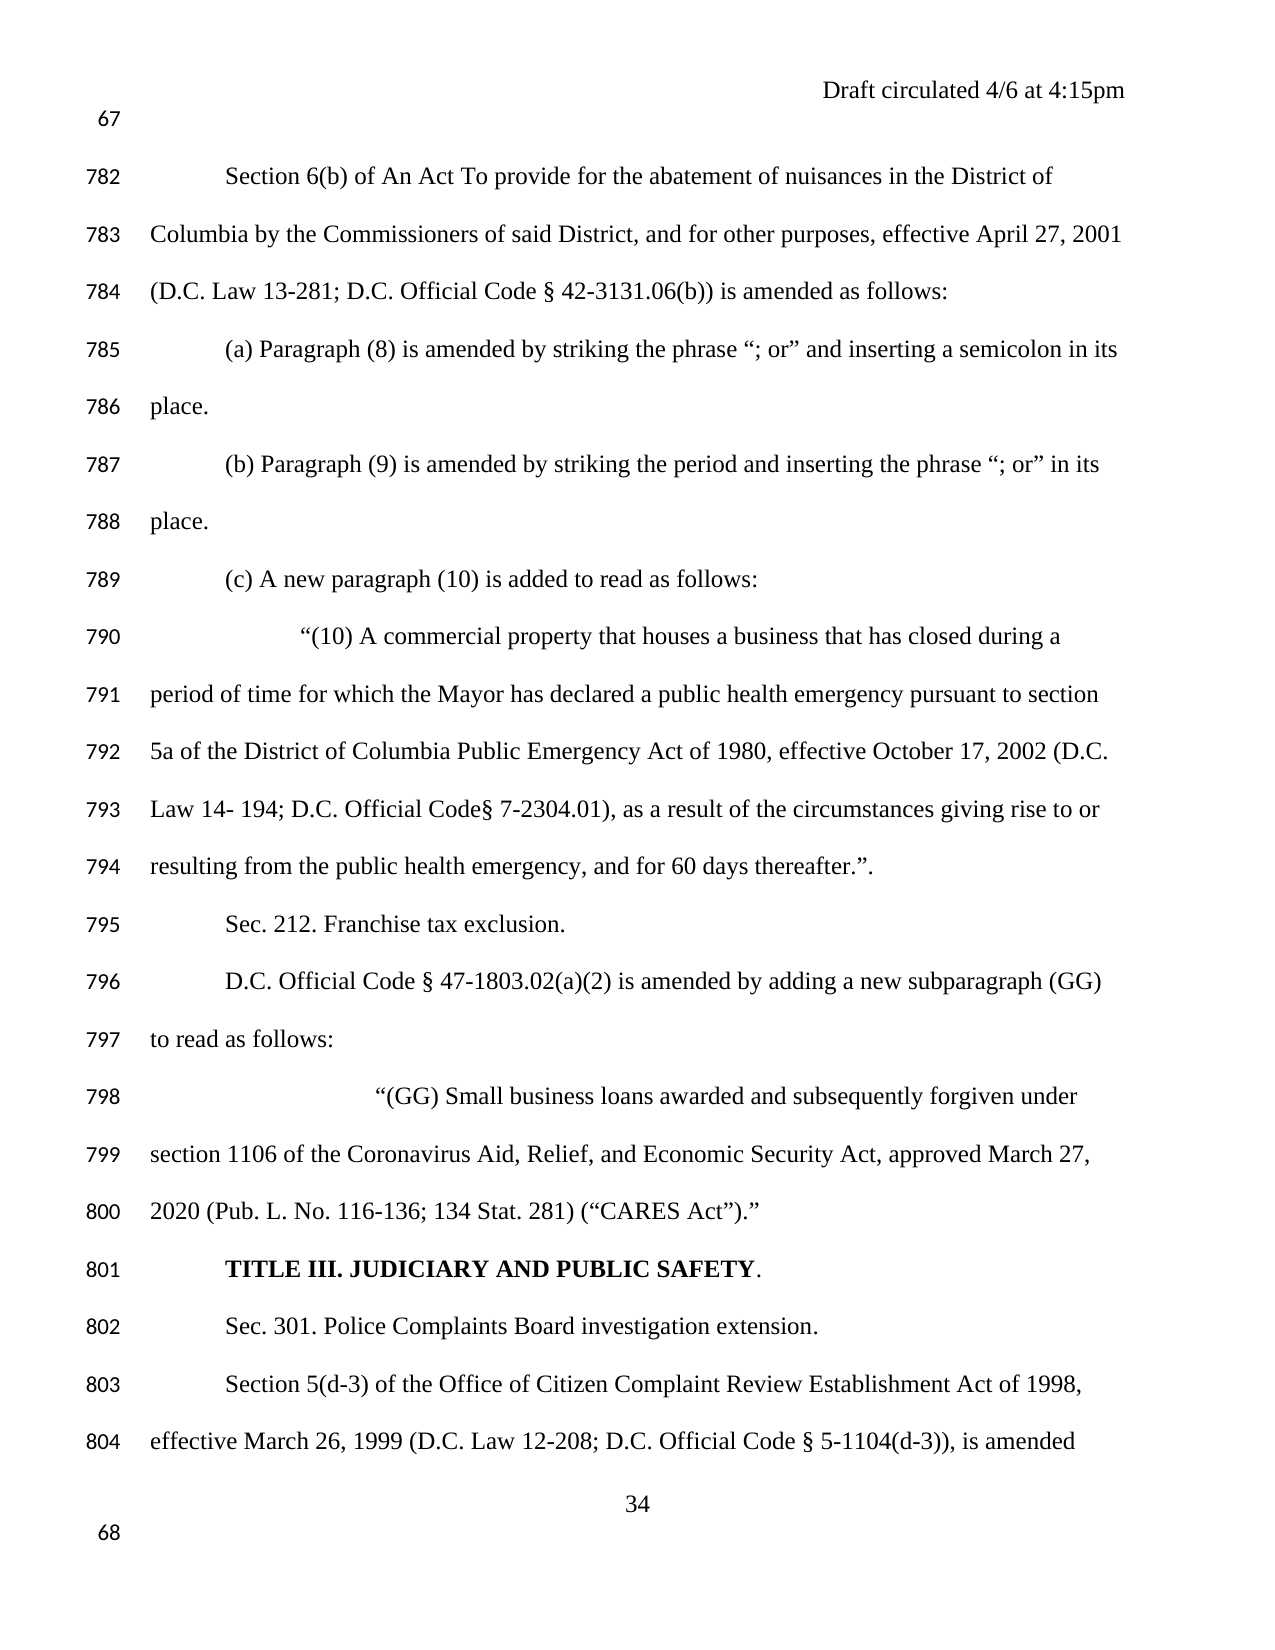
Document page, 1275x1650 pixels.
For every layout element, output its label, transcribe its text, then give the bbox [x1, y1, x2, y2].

subtitle Sec. 212. Franchise tax exclusion. [150, 909, 1125, 937]
text Section 6(b) of An Act To provide for the abatement of nuisances in the District of Columbia by the Commissioners of said District, and for other purposes, effective April 27, 2001 (D.C. Law 13-281; D.C. Official Code § 42-3131.06(b)) is amended as follows: [150, 161, 1125, 305]
text TITLE III. JUDICIARY AND PUBLIC SAFETY. [150, 1254, 1125, 1282]
text “(GG) Small business loans awarded and subsequently forgiven under section 1106 of the Coronavirus Aid, Relief, and Economic Security Act, approved March 27, 2020 (Pub. L. No. 116-136; 134 Stat. 281) (“CARES Act”).” [150, 1081, 1125, 1225]
text D.C. Official Code § 47-1803.02(a)(2) is amended by adding a new subparagraph (GG) to read as follows: [150, 966, 1125, 1052]
text Sec. 301. Police Complaints Board investigation extension. [150, 1311, 1125, 1340]
text (a) Paragraph (8) is amended by striking the phrase “; or” and inserting a semicolon in its place. [150, 334, 1125, 420]
text (c) A new paragraph (10) is added to read as follows: [150, 564, 1125, 592]
text “(10) A commercial property that houses a business that has closed during a period of time for which the Mayor has declared a public health emergency pursuant to section 5a of the District of Columbia Public Emergency Act of 1980, effective October 17, 2002 (D.C. Law 14- 194; D.C. Official Code§ 7-2304.01), as a result of the circumstances giving rise to or resulting from the public health emergency, and for 60 days thereafter.”. [150, 621, 1125, 880]
text (b) Paragraph (9) is amended by striking the period and inserting the phrase “; or” in its place. [150, 449, 1125, 535]
text Section 5(d-3) of the Office of Citizen Complaint Review Establishment Act of 1998, effective March 26, 1999 (D.C. Law 12-208; D.C. Official Code § 5-1104(d-3)), is amended [150, 1369, 1125, 1455]
